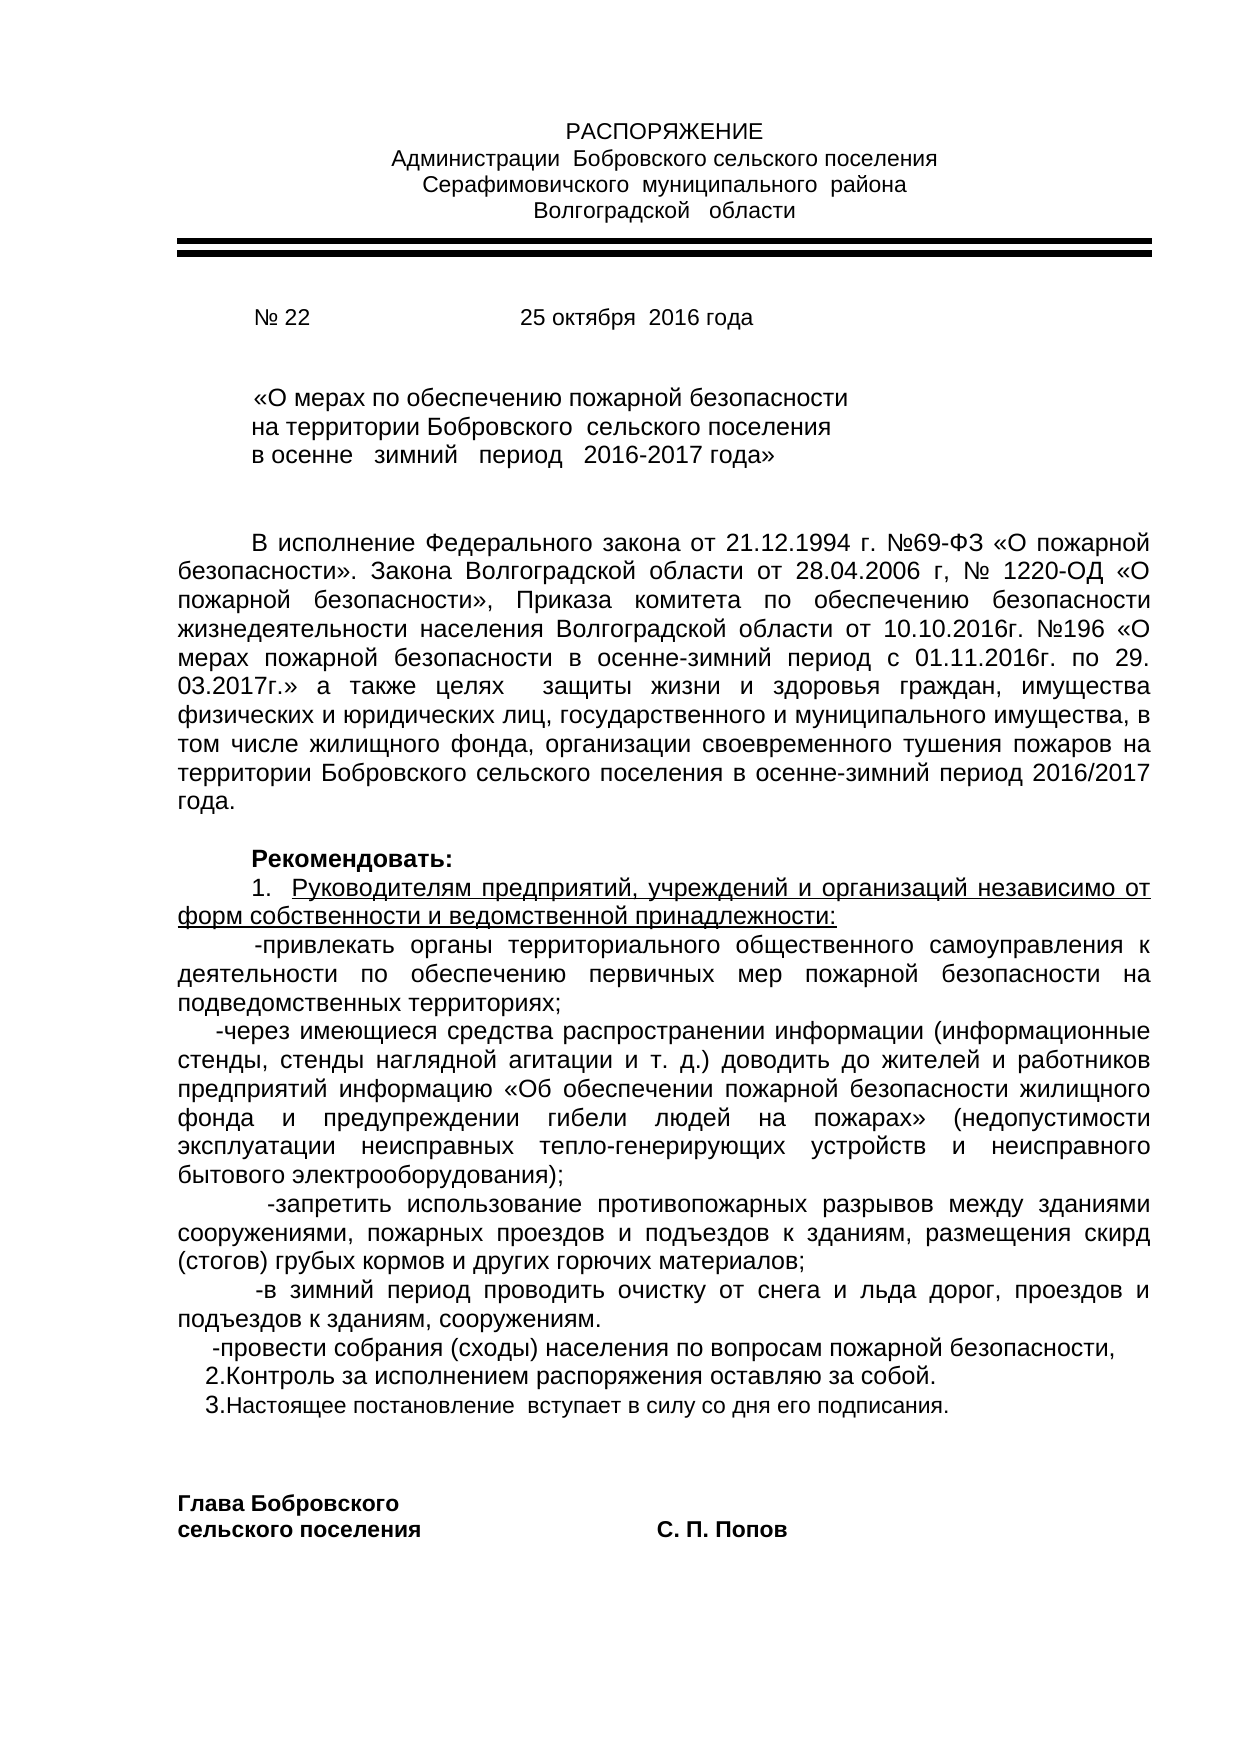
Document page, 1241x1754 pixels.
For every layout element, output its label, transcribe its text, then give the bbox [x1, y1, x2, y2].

text РАСПОРЯЖЕНИЕ [177, 118, 1152, 144]
text № 22 25 октября 2016 года [177, 304, 1152, 330]
text Серафимовичского муниципального района [177, 171, 1152, 197]
text Рекомендовать: [177, 844, 1152, 872]
text -привлекать органы территориального общественного самоуправления к деятельности по обеспечению первичных мер пожарной безопасности на подведомственных территориях; [177, 930, 1152, 1016]
text Администрации Бобровского сельского поселения [177, 144, 1152, 171]
text 3.Настоящее постановление вступает в силу со дня его подписания. [177, 1390, 1152, 1419]
text «О мерах по обеспечению пожарной безопасности [177, 383, 1152, 412]
text В исполнение Федерального закона от 21.12.1994 г. №69-ФЗ «О пожарной безопасности». Закона Волгоградской области от 28.04.2006 г, № 1220-ОД «О пожарной безопасности», Приказа комитета по обеспечению безопасности жизнедеятельности населения Волгоградской области от 10.10.2016г. №196 «О мерах пожарной безопасности в осенне-зимний период с 01.11.2016г. по 29. 03.2017г.» а также целях защиты жизни и здоровья граждан, имущества физических и юридических лиц, государственного и муниципального имущества, в том числе жилищного фонда, организации своевременного тушения пожаров на территории Бобровского сельского поселения в осенне-зимний период 2016/2017 года. [177, 527, 1152, 815]
text -в зимний период проводить очистку от снега и льда дорог, проездов и подъездов к зданиям, сооружениям. [177, 1275, 1152, 1332]
text 1. Руководителям предприятий, учреждений и организаций независимо от форм собственности и ведомственной принадлежности: [177, 872, 1152, 930]
text в осенне зимний период 2016-2017 года» [177, 441, 1152, 469]
text на территории Бобровского сельского поселения [177, 412, 1152, 441]
text -запретить использование противопожарных разрывов между зданиями сооружениями, пожарных проездов и подъездов к зданиям, размещения скирд (стогов) грубых кормов и других горючих материалов; [177, 1189, 1152, 1275]
text 2.Контроль за исполнением распоряжения оставляю за собой. [177, 1361, 1152, 1390]
text Волгоградской области [177, 197, 1152, 223]
text Глава Бобровского [177, 1490, 1152, 1516]
text -через имеющиеся средства распространении информации (информационные стенды, стенды наглядной агитации и т. д.) доводить до жителей и работников предприятий информацию «Об обеспечении пожарной безопасности жилищного фонда и предупреждении гибели людей на пожарах» (недопустимости эксплуатации неисправных тепло-генерирующих устройств и неисправного бытового электрооборудования); [177, 1016, 1152, 1189]
text сельского поселения С. П. Попов [177, 1516, 1152, 1542]
text -провести собрания (сходы) населения по вопросам пожарной безопасности, [177, 1332, 1152, 1361]
